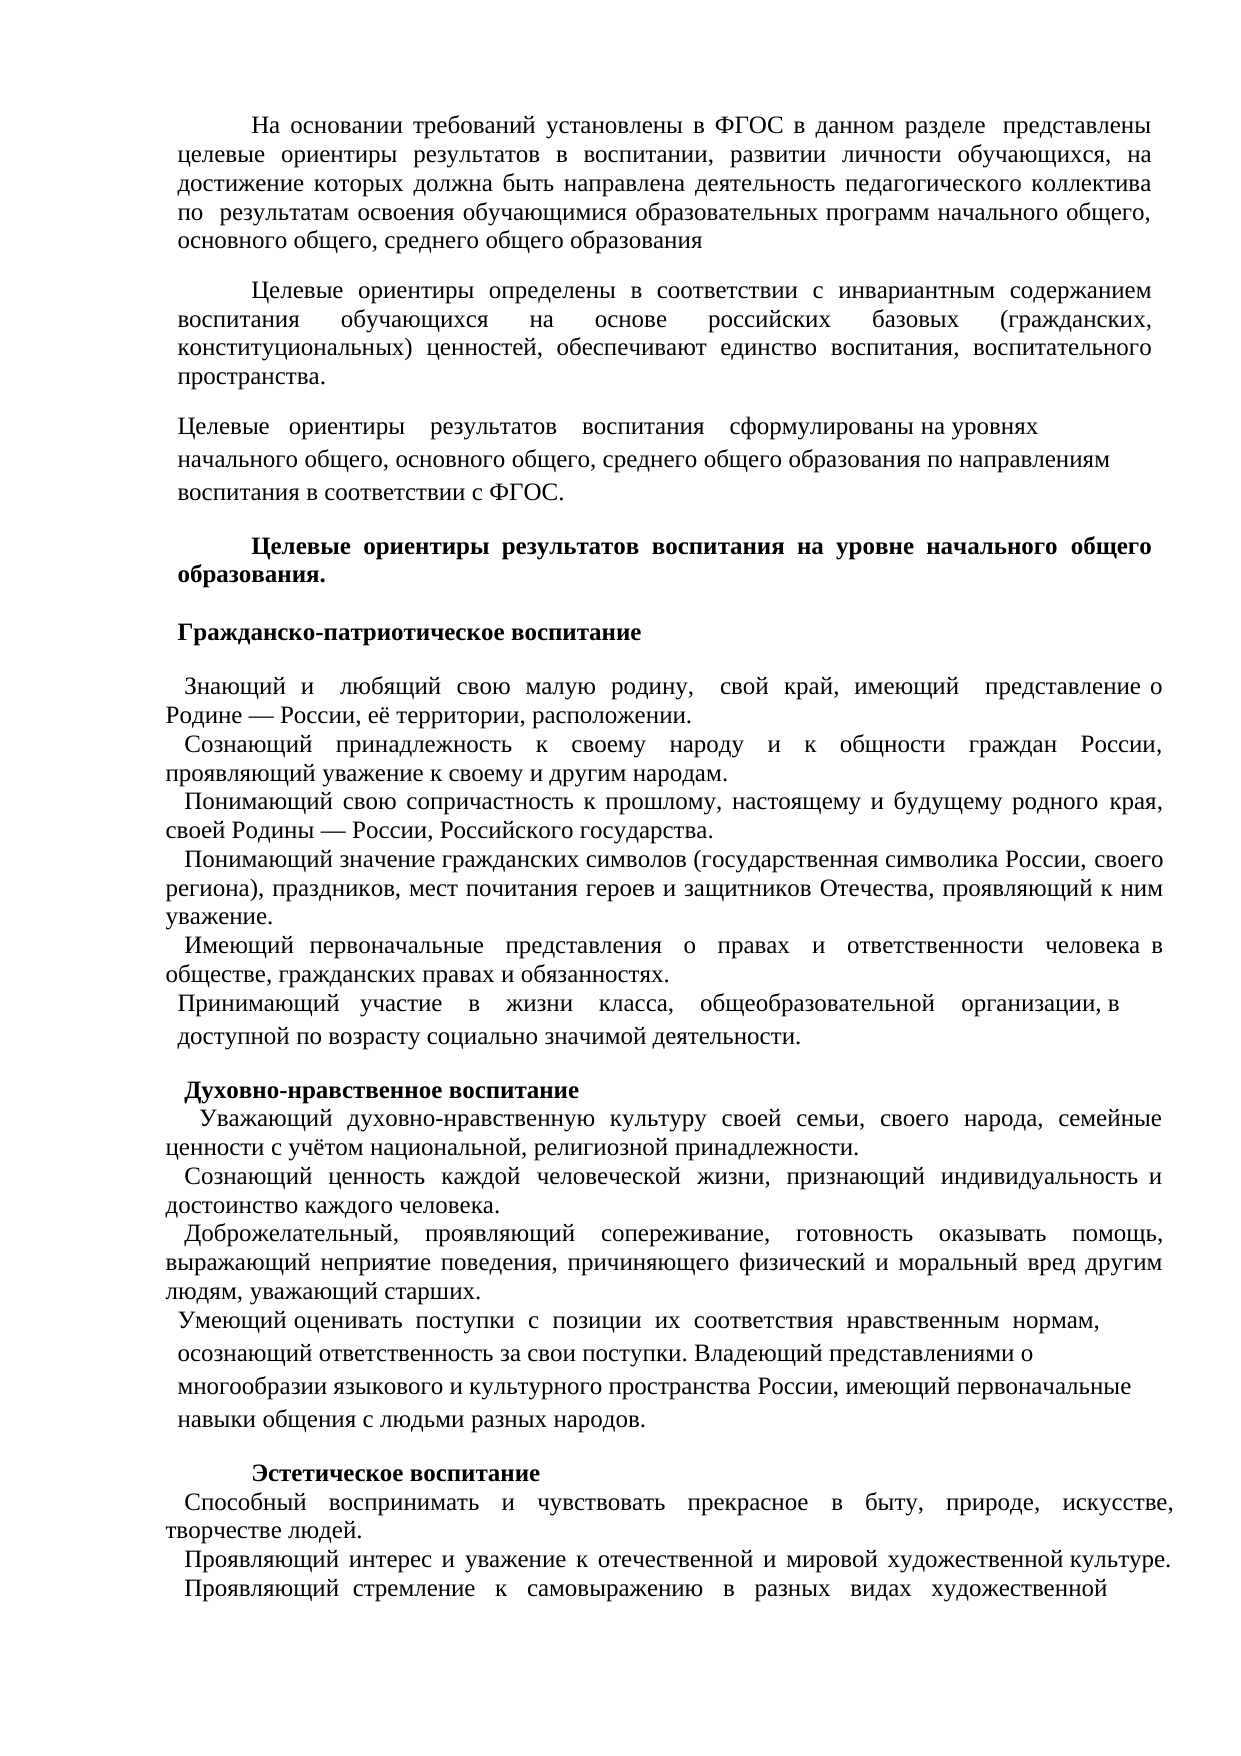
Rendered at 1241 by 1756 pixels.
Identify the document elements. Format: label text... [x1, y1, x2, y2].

text Гражданско-патриотическое воспитание [177, 617, 1152, 646]
text Проявляющий интерес и уважение к отечественной и мировой художественной культуре. [165, 1544, 1173, 1573]
text Целевые ориентиры определены в соответствии с инвариантным содержанием воспитания обучающихся на основе российских базовых (гражданских, конституциональных) ценностей, обеспечивают единство воспитания, воспитательного пространства. [177, 275, 1152, 390]
text Сознающий принадлежность к своему народу и к общности граждан России, проявляющий уважение к своему и другим народам. [165, 729, 1162, 786]
text Имеющий первоначальные представления о правах и ответственности человека в обществе, гражданских правах и обязанностях. [165, 930, 1163, 988]
text Понимающий свою сопричастность к прошлому, настоящему и будущему родного края, своей Родины — России, Российского государства. [165, 786, 1163, 844]
text Проявляющий стремление к самовыражению в разных видах художественной [184, 1573, 1173, 1602]
text Целевые ориентиры результатов воспитания сформулированы на уровнях начального общего, основного общего, среднего общего образования по направлениям воспитания в соответствии с ФГОС. [177, 411, 1152, 506]
text Способный воспринимать и чувствовать прекрасное в быту, природе, искусстве, творчестве людей. [165, 1487, 1173, 1544]
text Умеющий оценивать поступки с позиции их соответствия нравственным нормам, осознающий ответственность за свои поступки. Владеющий представлениями о многообразии языкового и культурного пространства России, имеющий первоначальные навыки общения с людьми разных народов. [177, 1305, 1152, 1433]
text Понимающий значение гражданских символов (государственная символика России, своего региона), праздников, мест почитания героев и защитников Отечества, проявляющий к ним уважение. [165, 844, 1163, 930]
text Духовно-нравственное воспитание [165, 1075, 1163, 1103]
subtitle Эстетическое воспитание [177, 1458, 1152, 1487]
text На основании требований установлены в ФГОС в данном разделе представлены целевые ориентиры результатов в воспитании, развитии личности обучающихся, на достижение которых должна быть направлена деятельность педагогического коллектива по результатам освоения обучающимися образовательных программ начального общего, основного общего, среднего общего образования [177, 110, 1152, 254]
text Принимающий участие в жизни класса, общеобразовательной организации, в доступной по возрасту социально значимой деятельности. [177, 988, 1152, 1049]
text Знающий и любящий свою малую родину, свой край, имеющий представление о Родине — России, её территории, расположении. [165, 671, 1163, 729]
text Доброжелательный, проявляющий сопереживание, готовность оказывать помощь, выражающий неприятие поведения, причиняющего физический и моральный вред другим людям, уважающий старших. [165, 1218, 1163, 1305]
text Сознающий ценность каждой человеческой жизни, признающий индивидуальность и достоинство каждого человека. [165, 1161, 1162, 1218]
subtitle Целевые ориентиры результатов воспитания на уровне начального общего образования. [177, 531, 1152, 588]
text Уважающий духовно-нравственную культуру своей семьи, своего народа, семейные ценности с учётом национальной, религиозной принадлежности. [165, 1103, 1163, 1161]
